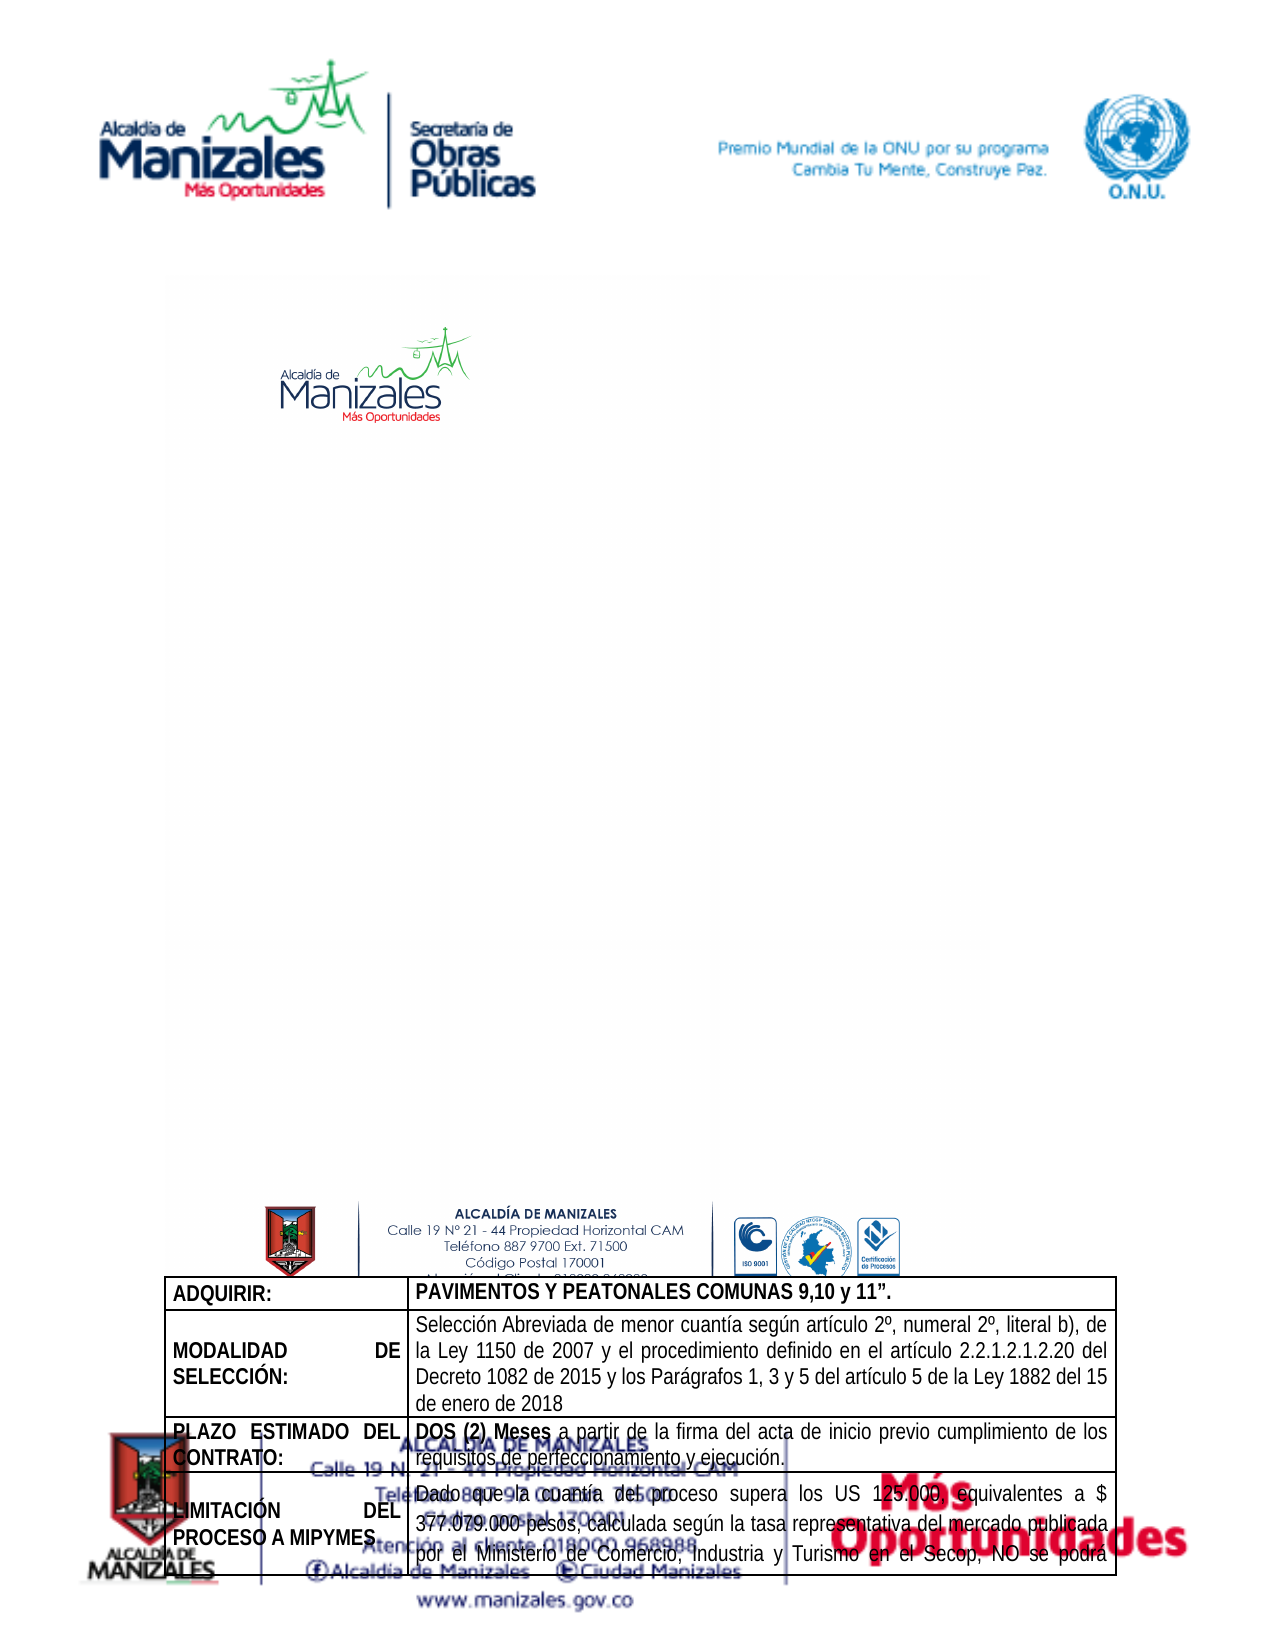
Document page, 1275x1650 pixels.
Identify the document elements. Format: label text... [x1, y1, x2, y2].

table_cell “MANTENIMIENTO DE VÍAS EN EL ÁREA URBANA DEL MUNICIPIO DE MANIZALES, MEDIANTE LA REPARACIÓN Y CONSTRUCCIÓN DE PAVIMENTOS Y PEATONALES COMUNAS 9,10 y 11”. [409, 1278, 1115, 1308]
table_cell LIMITACIÓN DEL PROCESO A MIPYMES [166, 1473, 407, 1574]
table_cell Dado que la cuantía del proceso supera los US 125.000, equivalentes a $ 377.079.000 pesos, calculada según la tasa representativa del mercado publicada por el Ministerio de Comercio, Industria y Turismo en el Secop, NO se podrá solicitar que el proceso de selección se adelante únicamente con Mipymes del Departamento de Caldas. [409, 1473, 1115, 1574]
table_cell DOS (2) Meses a partir de la firma del acta de inicio previo cumplimiento de los requisitos de perfeccionamiento y ejecución. [409, 1418, 1115, 1471]
picture [0, 0, 1272, 1648]
table_cell OBJETO DEL CONTRATO Y CANTIDADES A ADQUIRIR: [166, 1278, 407, 1308]
table_cell MODALIDAD DE SELECCIÓN: [166, 1311, 407, 1416]
table_cell PLAZO ESTIMADO DEL CONTRATO: [166, 1418, 407, 1471]
table_cell Selección Abreviada de menor cuantía según artículo 2º, numeral 2º, literal b), de la Ley 1150 de 2007 y el procedimiento definido en el artículo 2.2.1.2.1.2.20 del Decreto 1082 de 2015 y los Parágrafos 1, 3 y 5 del artículo 5 de la Ley 1882 del 15 de enero de 2018 [409, 1311, 1115, 1416]
